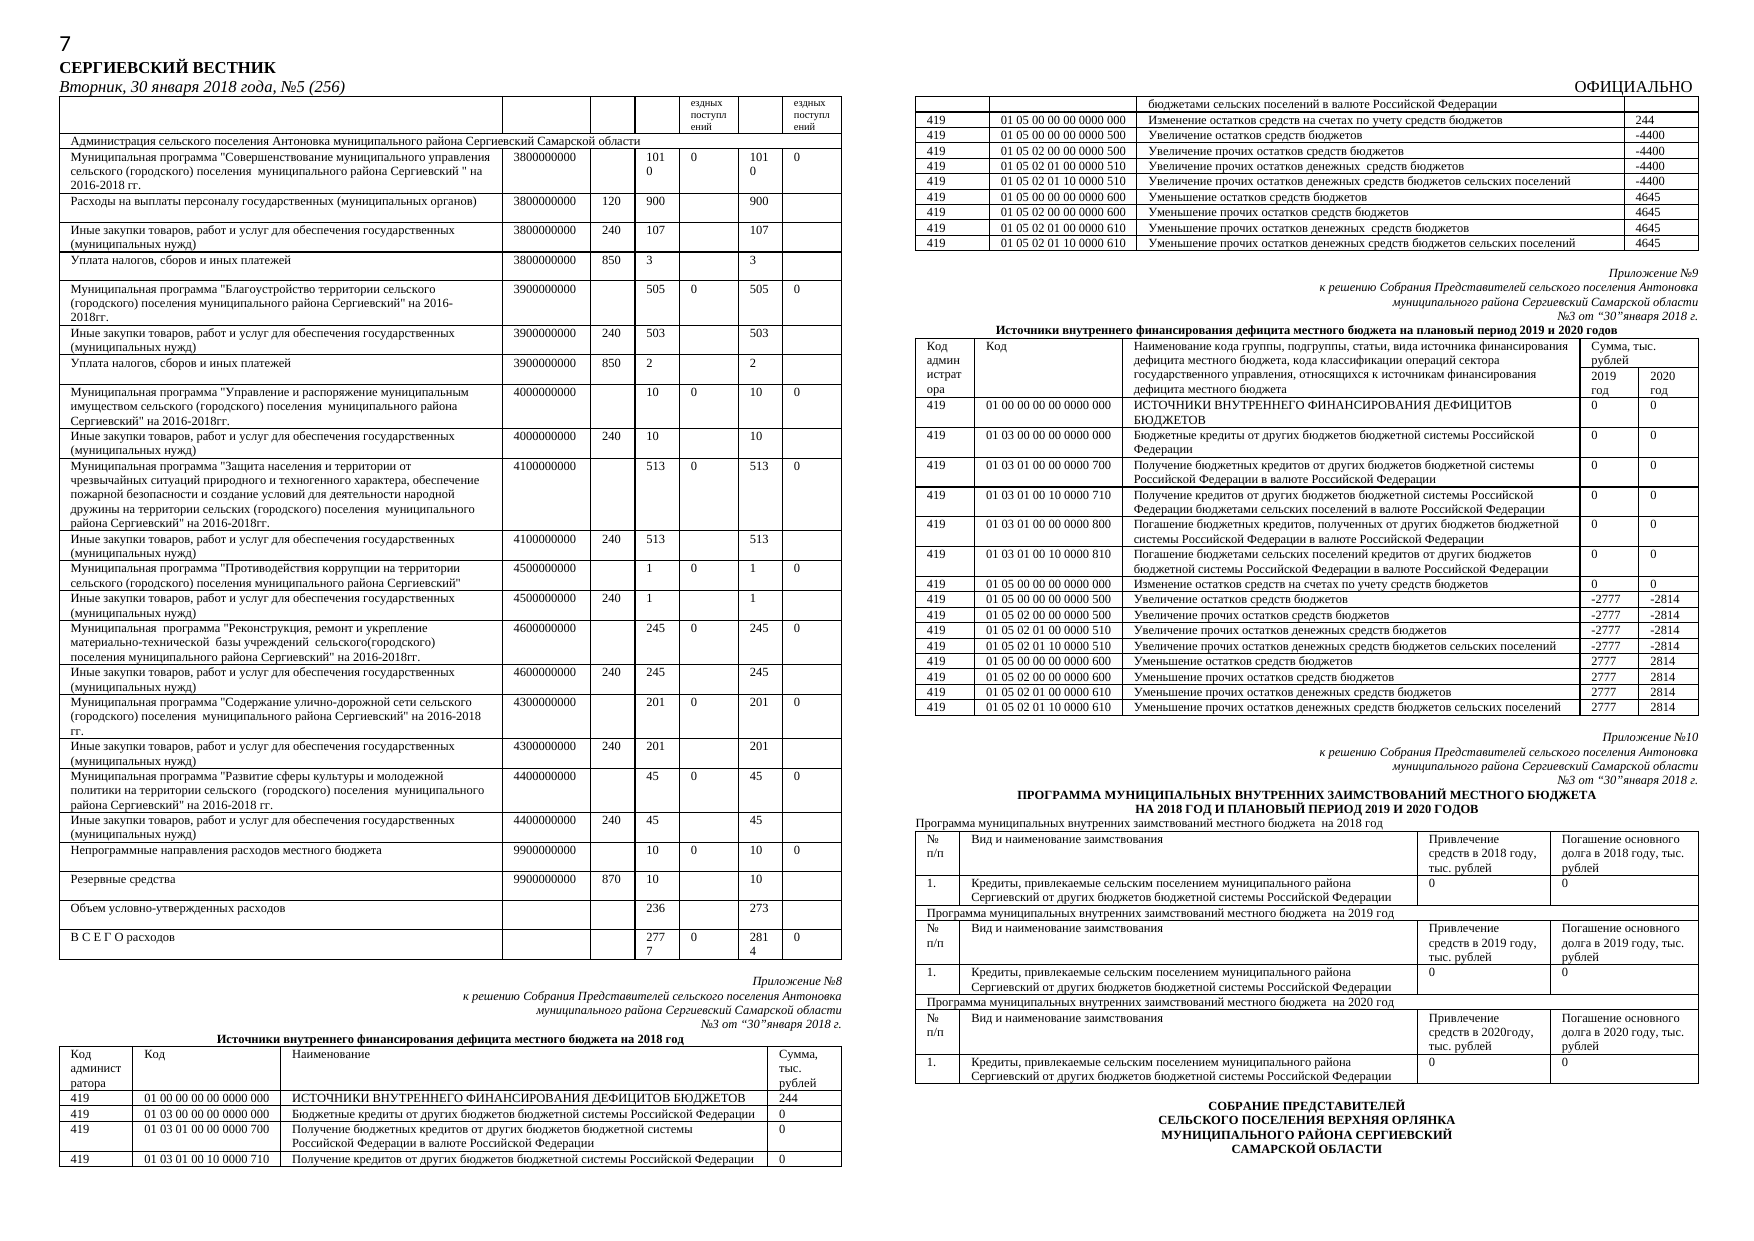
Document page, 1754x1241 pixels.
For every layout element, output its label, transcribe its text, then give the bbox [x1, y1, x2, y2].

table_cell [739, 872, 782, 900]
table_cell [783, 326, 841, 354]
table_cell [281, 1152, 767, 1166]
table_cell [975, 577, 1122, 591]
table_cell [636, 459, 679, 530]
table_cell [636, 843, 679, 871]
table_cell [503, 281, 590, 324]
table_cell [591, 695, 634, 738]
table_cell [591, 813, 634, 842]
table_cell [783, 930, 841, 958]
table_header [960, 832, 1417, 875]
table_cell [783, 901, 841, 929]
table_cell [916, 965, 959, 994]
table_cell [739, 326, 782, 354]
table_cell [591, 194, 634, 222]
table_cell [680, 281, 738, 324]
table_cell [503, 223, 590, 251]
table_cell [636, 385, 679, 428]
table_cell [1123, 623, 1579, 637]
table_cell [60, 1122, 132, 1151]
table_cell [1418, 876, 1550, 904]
text муниципального района Сергиевский Самарской области [915, 759, 1698, 773]
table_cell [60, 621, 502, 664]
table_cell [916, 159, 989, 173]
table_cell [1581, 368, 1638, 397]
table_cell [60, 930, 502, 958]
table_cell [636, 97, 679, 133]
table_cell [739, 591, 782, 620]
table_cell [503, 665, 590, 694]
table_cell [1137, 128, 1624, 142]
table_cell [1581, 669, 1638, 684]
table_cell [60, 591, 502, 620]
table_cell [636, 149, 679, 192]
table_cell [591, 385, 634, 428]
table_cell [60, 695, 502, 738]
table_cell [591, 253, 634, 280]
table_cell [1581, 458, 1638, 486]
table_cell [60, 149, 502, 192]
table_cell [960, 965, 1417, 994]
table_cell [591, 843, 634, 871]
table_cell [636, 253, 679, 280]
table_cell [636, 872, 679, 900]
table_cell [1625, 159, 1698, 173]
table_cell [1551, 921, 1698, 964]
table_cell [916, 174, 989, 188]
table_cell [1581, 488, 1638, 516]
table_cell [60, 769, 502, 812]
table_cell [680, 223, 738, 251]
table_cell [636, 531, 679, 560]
text ПРОГРАММА МУНИЦИПАЛЬНЫХ ВНУТРЕННИХ ЗАИМСТВОВАНИЙ МЕСТНОГО БЮДЖЕТА [915, 787, 1698, 802]
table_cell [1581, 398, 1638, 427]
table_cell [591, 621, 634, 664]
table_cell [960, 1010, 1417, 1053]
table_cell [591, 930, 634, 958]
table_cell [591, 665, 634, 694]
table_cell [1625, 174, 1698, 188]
text №3 от “30”января 2018 г. [915, 773, 1698, 787]
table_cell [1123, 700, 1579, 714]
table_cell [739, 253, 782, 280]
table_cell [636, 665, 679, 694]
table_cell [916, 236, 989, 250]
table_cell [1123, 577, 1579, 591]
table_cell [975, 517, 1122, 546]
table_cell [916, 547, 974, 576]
text НА 2018 ГОД И ПЛАНОВЫЙ ПЕРИОД 2019 И 2020 ГОДОВ [915, 802, 1698, 816]
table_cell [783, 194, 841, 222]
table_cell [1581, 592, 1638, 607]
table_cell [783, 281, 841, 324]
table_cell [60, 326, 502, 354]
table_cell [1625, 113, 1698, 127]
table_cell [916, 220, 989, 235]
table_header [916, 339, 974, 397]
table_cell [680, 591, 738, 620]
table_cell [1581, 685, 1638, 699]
text муниципального района Сергиевский Самарской области [915, 294, 1698, 309]
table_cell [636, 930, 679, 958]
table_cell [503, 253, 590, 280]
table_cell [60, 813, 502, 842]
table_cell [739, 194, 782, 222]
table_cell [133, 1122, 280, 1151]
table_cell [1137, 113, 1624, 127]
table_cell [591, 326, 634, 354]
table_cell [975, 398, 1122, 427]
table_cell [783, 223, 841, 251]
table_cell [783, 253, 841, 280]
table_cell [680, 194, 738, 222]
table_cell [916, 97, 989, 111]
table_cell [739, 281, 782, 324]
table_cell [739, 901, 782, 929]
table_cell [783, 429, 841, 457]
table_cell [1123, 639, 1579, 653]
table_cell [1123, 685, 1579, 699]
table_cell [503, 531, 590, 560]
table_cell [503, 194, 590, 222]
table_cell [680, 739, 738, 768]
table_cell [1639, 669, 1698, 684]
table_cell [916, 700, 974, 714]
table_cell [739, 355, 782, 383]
text САМАРСКОЙ ОБЛАСТИ [915, 1142, 1698, 1156]
text к решению Собрания Представителей сельского поселения Антоновка [915, 280, 1698, 294]
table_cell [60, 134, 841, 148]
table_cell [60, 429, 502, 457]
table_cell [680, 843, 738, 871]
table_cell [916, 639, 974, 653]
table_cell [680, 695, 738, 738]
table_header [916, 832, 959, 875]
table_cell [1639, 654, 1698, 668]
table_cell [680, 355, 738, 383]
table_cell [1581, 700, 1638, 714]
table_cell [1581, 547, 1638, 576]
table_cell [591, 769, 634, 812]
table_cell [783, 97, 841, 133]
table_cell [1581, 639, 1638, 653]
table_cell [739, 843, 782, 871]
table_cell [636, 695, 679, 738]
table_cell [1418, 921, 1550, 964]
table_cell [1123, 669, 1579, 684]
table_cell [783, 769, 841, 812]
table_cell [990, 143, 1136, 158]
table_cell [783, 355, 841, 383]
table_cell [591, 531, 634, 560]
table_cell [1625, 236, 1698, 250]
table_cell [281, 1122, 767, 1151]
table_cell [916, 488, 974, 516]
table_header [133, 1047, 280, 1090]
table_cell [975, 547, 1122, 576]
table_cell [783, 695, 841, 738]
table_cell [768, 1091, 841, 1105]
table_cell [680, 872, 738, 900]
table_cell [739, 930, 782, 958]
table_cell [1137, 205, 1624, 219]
text Приложение №9 [915, 266, 1698, 280]
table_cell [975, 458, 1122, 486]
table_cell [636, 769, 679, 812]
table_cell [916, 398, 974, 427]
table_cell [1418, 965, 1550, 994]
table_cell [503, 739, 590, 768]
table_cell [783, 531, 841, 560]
text Приложение №10 [915, 730, 1698, 744]
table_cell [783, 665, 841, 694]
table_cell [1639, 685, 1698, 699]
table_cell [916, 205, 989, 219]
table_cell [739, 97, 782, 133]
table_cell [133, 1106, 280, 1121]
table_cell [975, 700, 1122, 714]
text муниципального района Сергиевский Самарской области [59, 1003, 842, 1017]
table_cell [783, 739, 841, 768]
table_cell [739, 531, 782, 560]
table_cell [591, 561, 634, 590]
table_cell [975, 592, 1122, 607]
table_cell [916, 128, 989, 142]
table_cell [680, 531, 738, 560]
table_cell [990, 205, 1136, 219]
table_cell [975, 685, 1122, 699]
text к решению Собрания Представителей сельского поселения Антоновка [915, 744, 1698, 759]
text СОБРАНИЕ ПРЕДСТАВИТЕЛЕЙ [915, 1099, 1698, 1113]
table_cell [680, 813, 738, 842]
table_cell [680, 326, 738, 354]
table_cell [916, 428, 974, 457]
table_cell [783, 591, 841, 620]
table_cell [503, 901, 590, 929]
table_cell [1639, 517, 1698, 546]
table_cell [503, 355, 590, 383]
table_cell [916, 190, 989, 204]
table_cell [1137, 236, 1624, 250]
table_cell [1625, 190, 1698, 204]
text Источники внутреннего финансирования дефицита местного бюджета на плановый период 2019 и 2020 годов [915, 323, 1698, 337]
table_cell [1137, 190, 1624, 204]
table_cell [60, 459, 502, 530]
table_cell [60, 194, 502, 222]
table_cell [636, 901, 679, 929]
text Источники внутреннего финансирования дефицита местного бюджета на 2018 год [59, 1031, 842, 1046]
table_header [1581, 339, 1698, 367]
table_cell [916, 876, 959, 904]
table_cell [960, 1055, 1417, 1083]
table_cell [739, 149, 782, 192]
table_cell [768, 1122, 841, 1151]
text Приложение №8 [59, 974, 842, 988]
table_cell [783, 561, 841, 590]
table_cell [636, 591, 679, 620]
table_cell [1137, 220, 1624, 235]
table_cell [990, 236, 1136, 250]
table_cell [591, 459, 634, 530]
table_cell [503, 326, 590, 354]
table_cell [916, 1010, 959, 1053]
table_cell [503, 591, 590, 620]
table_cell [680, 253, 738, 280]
text к решению Собрания Представителей сельского поселения Антоновка [59, 988, 842, 1003]
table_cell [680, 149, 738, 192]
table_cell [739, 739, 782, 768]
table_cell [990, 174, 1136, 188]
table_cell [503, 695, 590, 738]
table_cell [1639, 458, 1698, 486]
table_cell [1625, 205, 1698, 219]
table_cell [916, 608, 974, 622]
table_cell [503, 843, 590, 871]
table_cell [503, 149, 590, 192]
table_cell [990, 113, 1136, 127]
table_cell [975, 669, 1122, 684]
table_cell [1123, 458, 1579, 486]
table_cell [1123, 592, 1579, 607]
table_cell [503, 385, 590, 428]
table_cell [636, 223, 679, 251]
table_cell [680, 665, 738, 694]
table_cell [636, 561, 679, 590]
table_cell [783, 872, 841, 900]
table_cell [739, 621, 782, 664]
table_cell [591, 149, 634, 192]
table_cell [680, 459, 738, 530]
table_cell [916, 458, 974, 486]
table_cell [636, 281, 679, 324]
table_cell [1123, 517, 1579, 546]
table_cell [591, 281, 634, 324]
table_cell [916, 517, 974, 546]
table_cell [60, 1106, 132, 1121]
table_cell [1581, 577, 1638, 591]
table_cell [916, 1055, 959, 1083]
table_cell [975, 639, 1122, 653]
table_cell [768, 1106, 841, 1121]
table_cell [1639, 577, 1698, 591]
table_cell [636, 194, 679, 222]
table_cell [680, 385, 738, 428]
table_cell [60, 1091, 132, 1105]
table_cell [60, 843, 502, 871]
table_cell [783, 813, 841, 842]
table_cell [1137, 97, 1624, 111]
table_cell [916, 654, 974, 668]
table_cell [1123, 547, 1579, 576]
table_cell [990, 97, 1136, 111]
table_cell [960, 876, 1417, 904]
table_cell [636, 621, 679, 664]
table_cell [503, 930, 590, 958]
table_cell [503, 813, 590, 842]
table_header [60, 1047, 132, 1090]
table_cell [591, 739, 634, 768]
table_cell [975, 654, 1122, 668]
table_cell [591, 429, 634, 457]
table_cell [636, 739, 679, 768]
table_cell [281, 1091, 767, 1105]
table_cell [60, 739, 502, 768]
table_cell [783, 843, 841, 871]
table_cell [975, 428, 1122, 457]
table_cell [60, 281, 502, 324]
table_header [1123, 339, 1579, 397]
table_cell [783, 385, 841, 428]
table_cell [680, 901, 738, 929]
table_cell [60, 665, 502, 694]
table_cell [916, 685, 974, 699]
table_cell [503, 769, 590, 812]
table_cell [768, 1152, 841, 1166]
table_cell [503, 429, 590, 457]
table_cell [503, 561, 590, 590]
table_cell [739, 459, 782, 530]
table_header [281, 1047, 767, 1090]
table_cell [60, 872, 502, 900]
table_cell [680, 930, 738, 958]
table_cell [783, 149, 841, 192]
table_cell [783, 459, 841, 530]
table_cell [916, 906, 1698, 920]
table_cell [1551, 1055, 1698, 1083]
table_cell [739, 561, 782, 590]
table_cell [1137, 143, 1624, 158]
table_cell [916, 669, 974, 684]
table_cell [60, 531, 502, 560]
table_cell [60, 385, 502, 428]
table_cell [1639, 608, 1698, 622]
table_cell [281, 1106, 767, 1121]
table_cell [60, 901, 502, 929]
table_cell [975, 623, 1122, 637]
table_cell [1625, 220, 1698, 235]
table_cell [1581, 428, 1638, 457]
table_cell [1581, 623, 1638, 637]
text МУНИЦИПАЛЬНОГО РАЙОНА СЕРГИЕВСКИЙ [915, 1127, 1698, 1142]
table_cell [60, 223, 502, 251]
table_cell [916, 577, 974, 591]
text №3 от “30”января 2018 г. [59, 1017, 842, 1031]
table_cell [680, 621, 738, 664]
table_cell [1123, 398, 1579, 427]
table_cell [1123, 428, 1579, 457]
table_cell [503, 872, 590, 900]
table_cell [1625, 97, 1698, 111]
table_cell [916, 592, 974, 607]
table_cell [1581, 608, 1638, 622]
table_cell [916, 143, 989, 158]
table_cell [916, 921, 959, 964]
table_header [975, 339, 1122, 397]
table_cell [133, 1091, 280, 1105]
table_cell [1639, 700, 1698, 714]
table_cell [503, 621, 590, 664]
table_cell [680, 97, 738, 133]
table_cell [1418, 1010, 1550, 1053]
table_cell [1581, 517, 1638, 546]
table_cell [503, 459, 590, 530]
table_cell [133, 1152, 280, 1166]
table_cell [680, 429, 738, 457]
text СЕЛЬСКОГО ПОСЕЛЕНИЯ ВЕРХНЯЯ ОРЛЯНКА [915, 1113, 1698, 1127]
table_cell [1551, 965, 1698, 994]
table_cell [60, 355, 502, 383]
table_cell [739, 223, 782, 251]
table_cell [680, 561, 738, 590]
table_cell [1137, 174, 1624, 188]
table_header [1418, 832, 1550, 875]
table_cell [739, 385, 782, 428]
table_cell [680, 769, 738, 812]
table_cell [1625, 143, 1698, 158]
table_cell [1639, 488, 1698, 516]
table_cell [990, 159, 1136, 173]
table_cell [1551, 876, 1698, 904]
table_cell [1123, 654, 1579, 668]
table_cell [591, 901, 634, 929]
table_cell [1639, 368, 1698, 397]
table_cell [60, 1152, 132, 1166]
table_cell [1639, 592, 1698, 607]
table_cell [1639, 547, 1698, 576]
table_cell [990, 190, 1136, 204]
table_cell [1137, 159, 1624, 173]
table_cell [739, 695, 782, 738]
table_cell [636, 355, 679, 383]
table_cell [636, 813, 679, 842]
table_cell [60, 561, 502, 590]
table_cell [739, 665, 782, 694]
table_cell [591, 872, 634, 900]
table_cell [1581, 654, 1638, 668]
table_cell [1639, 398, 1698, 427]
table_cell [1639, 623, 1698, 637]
text №3 от “30”января 2018 г. [915, 309, 1698, 323]
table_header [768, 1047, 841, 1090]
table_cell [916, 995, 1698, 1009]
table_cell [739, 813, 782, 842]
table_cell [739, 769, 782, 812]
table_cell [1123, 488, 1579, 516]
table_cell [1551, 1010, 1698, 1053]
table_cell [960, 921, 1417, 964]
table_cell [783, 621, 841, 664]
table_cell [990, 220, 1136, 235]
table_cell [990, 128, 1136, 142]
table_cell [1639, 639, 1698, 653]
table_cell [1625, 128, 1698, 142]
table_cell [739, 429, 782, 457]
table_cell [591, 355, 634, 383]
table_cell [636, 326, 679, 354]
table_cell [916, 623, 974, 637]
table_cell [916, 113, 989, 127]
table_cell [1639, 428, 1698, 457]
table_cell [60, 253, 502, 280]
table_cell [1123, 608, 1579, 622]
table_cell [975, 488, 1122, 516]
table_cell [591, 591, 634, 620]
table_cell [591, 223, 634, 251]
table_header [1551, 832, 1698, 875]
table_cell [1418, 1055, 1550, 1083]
text Программа муниципальных внутренних заимствований местного бюджета на 2018 год [915, 816, 1698, 831]
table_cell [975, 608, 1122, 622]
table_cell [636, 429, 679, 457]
